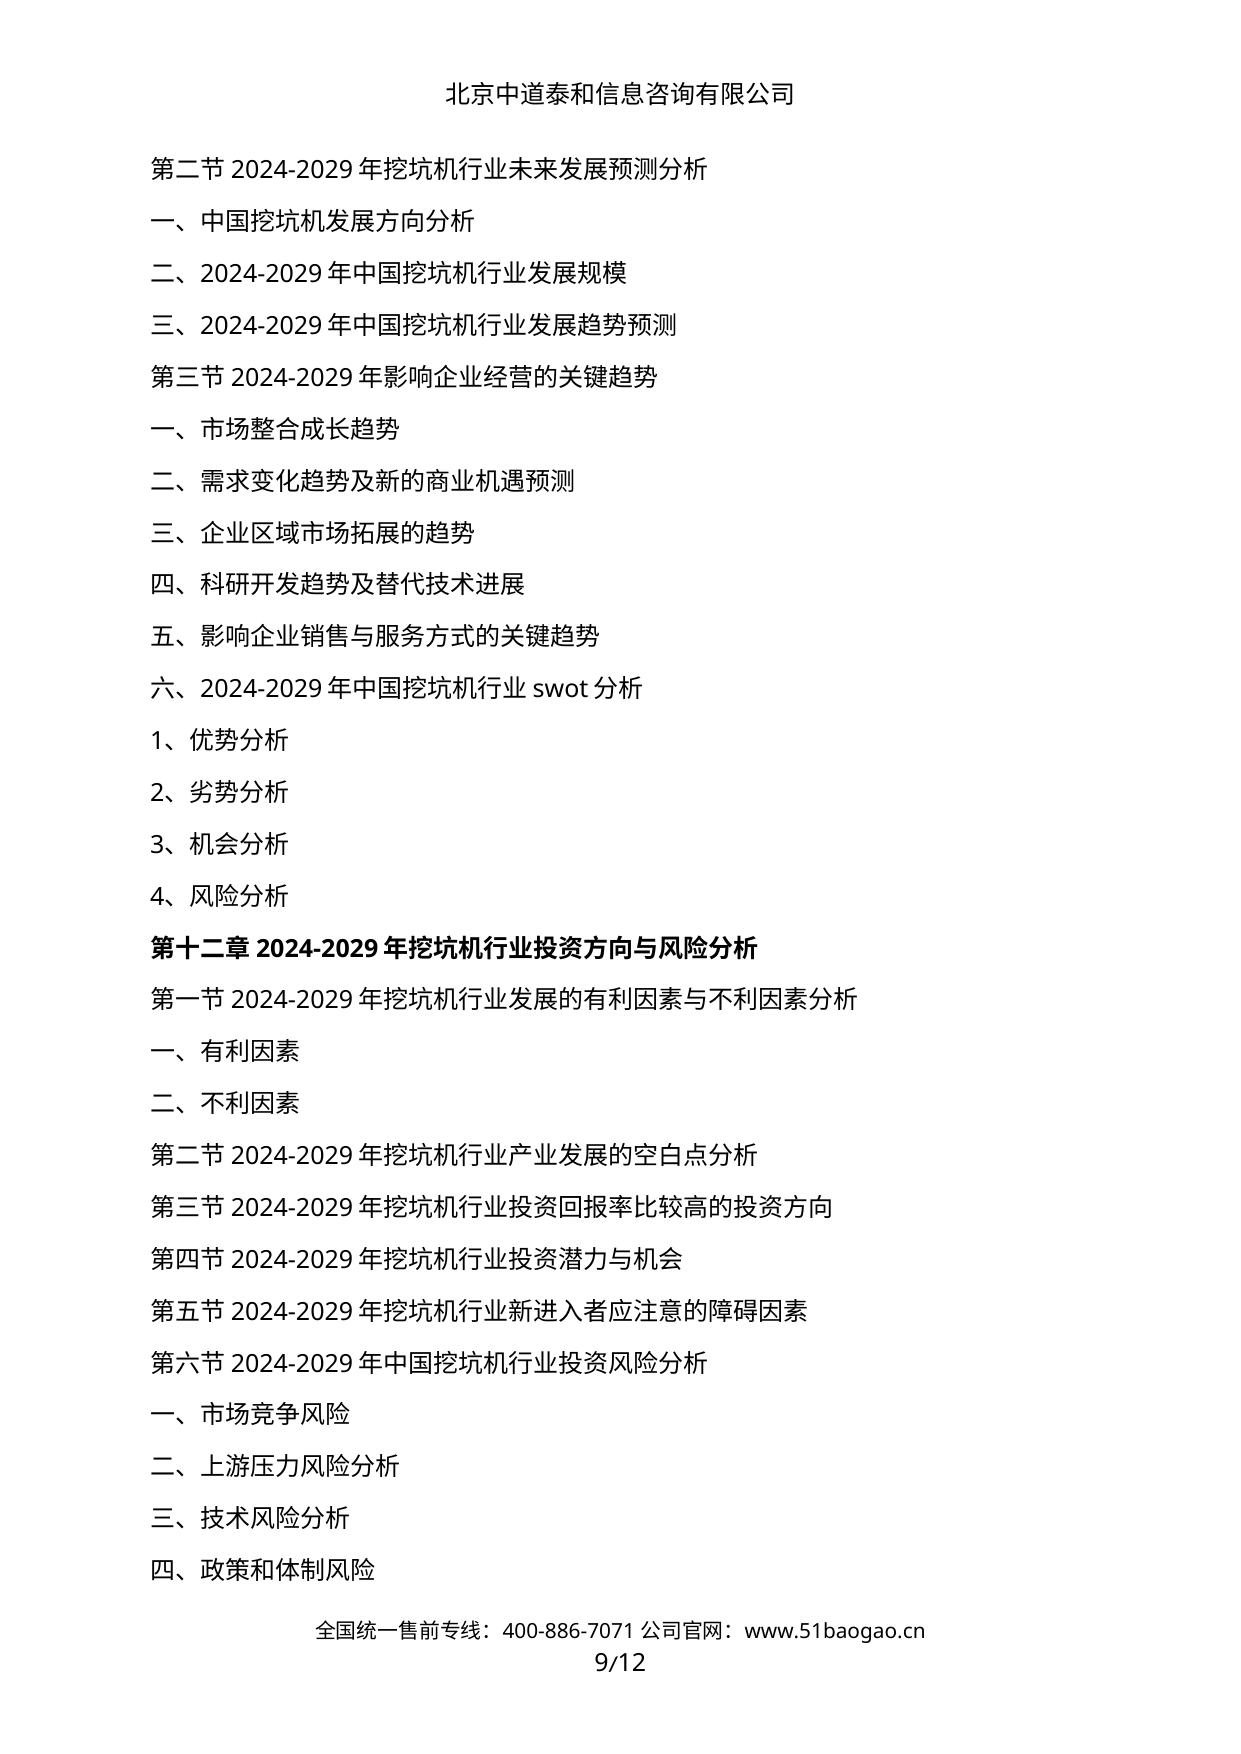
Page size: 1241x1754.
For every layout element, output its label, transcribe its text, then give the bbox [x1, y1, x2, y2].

text 三、技术风险分析 [150, 1499, 1090, 1535]
text 第六节 2024-2029年中国挖坑机行业投资风险分析 [150, 1343, 1090, 1379]
text 二、上游压力风险分析 [150, 1447, 1090, 1483]
text 第三节 2024-2029年影响企业经营的关键趋势 [150, 357, 1090, 394]
text 4、风险分析 [150, 876, 1090, 912]
text 五、影响企业销售与服务方式的关键趋势 [150, 617, 1090, 653]
text 1、优势分析 [150, 721, 1090, 757]
text 第二节 2024-2029年挖坑机行业产业发展的空白点分析 [150, 1136, 1090, 1172]
text 一、市场竞争风险 [150, 1395, 1090, 1431]
text 3、机会分析 [150, 824, 1090, 861]
text 四、科研开发趋势及替代技术进展 [150, 565, 1090, 601]
text 2、劣势分析 [150, 772, 1090, 809]
text 第一节 2024-2029年挖坑机行业发展的有利因素与不利因素分析 [150, 980, 1090, 1016]
text 第二节 2024-2029年挖坑机行业未来发展预测分析 [150, 150, 1090, 186]
text 第五节 2024-2029年挖坑机行业新进入者应注意的障碍因素 [150, 1291, 1090, 1327]
text 二、不利因素 [150, 1084, 1090, 1120]
text 第三节 2024-2029年挖坑机行业投资回报率比较高的投资方向 [150, 1187, 1090, 1224]
text 二、2024-2029年中国挖坑机行业发展规模 [150, 254, 1090, 290]
text 一、中国挖坑机发展方向分析 [150, 202, 1090, 238]
text 第十二章 2024-2029年挖坑机行业投资方向与风险分析 [150, 928, 1090, 964]
text 三、2024-2029年中国挖坑机行业发展趋势预测 [150, 306, 1090, 342]
text 六、2024-2029年中国挖坑机行业swot分析 [150, 669, 1090, 705]
text 三、企业区域市场拓展的趋势 [150, 513, 1090, 549]
text 二、需求变化趋势及新的商业机遇预测 [150, 461, 1090, 497]
text 一、市场整合成长趋势 [150, 409, 1090, 446]
text 第四节 2024-2029年挖坑机行业投资潜力与机会 [150, 1239, 1090, 1276]
text 四、政策和体制风险 [150, 1551, 1090, 1587]
text 一、有利因素 [150, 1032, 1090, 1068]
